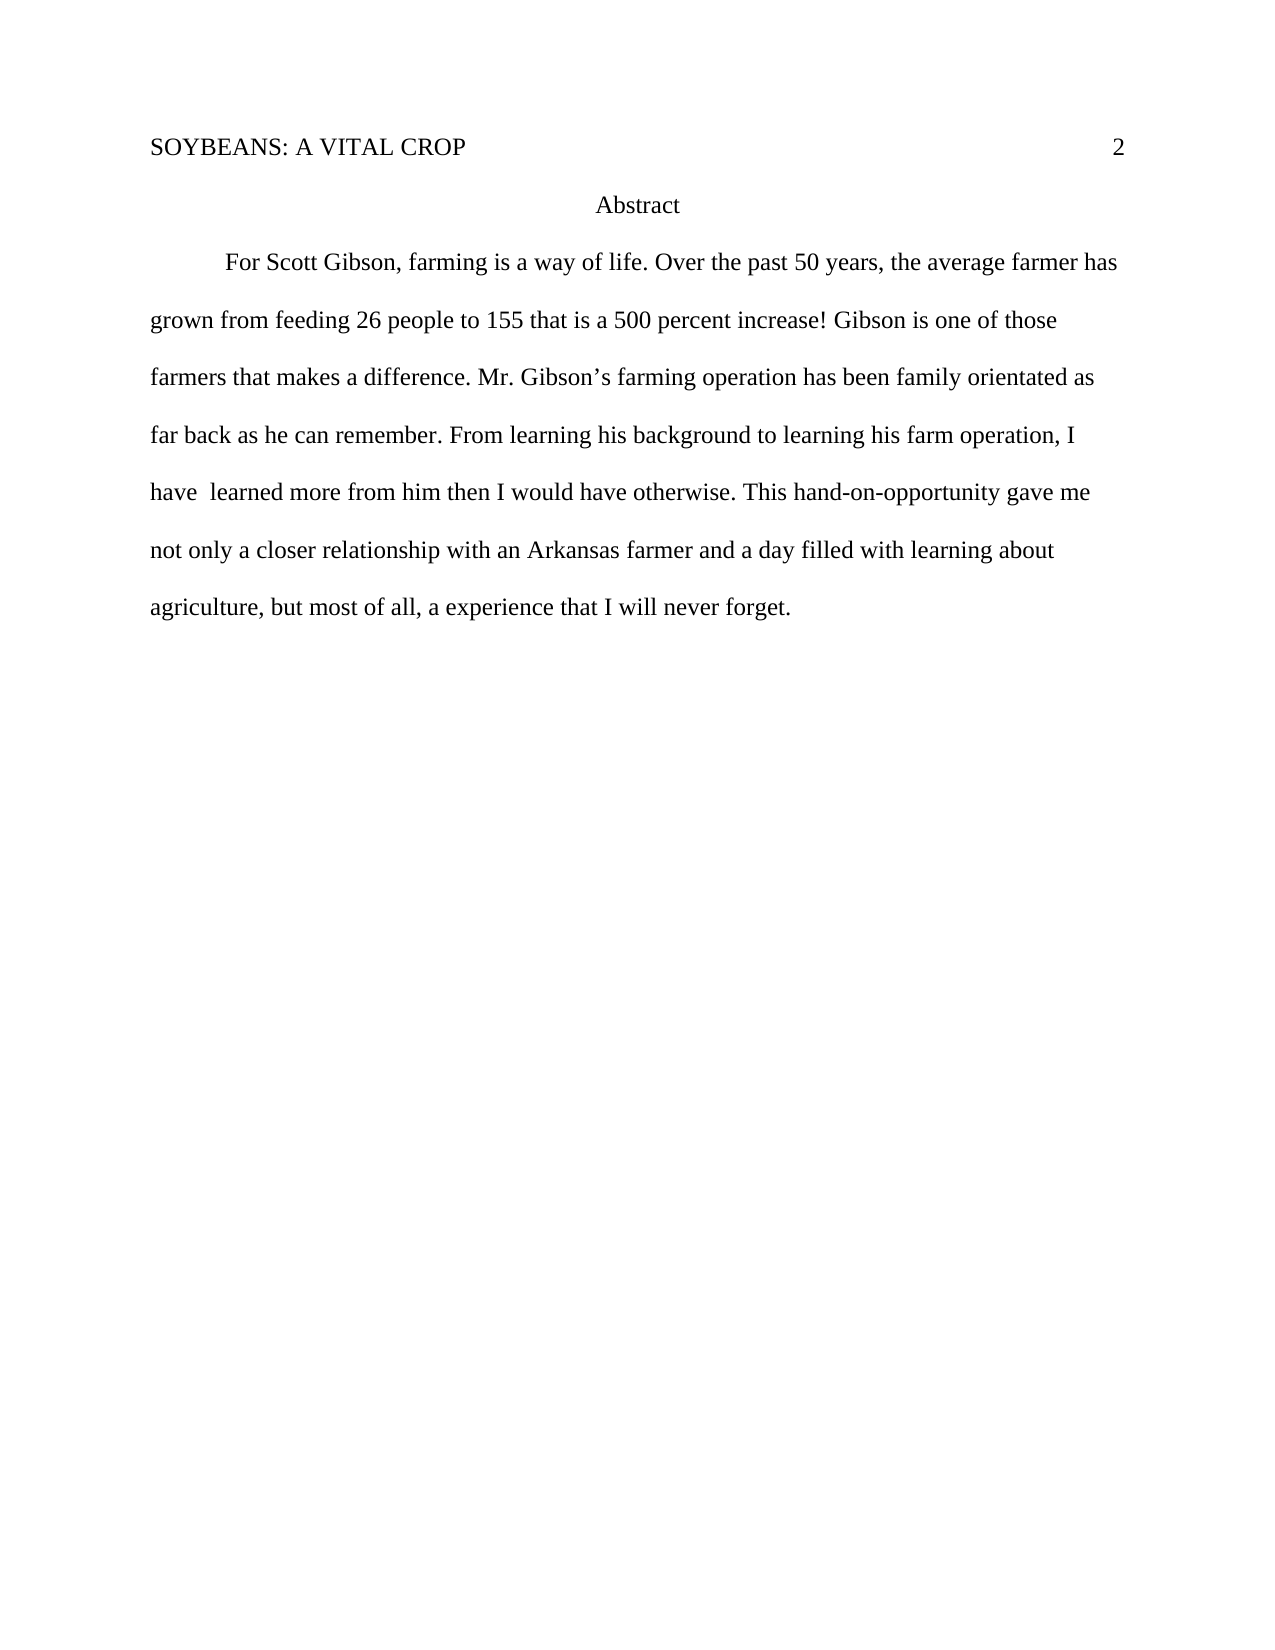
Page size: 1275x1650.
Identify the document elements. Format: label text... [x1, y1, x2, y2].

text Abstract [150, 190, 1125, 219]
text For Scott Gibson, farming is a way of life. Over the past 50 years, the average farmer has grown from feeding 26 people to 155 that is a 500 percent increase! Gibson is one of those farmers that makes a difference. Mr. Gibson’s farming operation has been family orientated as far back as he can remember. From learning his background to learning his farm operation, I have learned more from him then I would have otherwise. This hand-on-opportunity gave me not only a closer relationship with an Arkansas farmer and a day filled with learning about agriculture, but most of all, a experience that I will never forget. [150, 247, 1125, 621]
